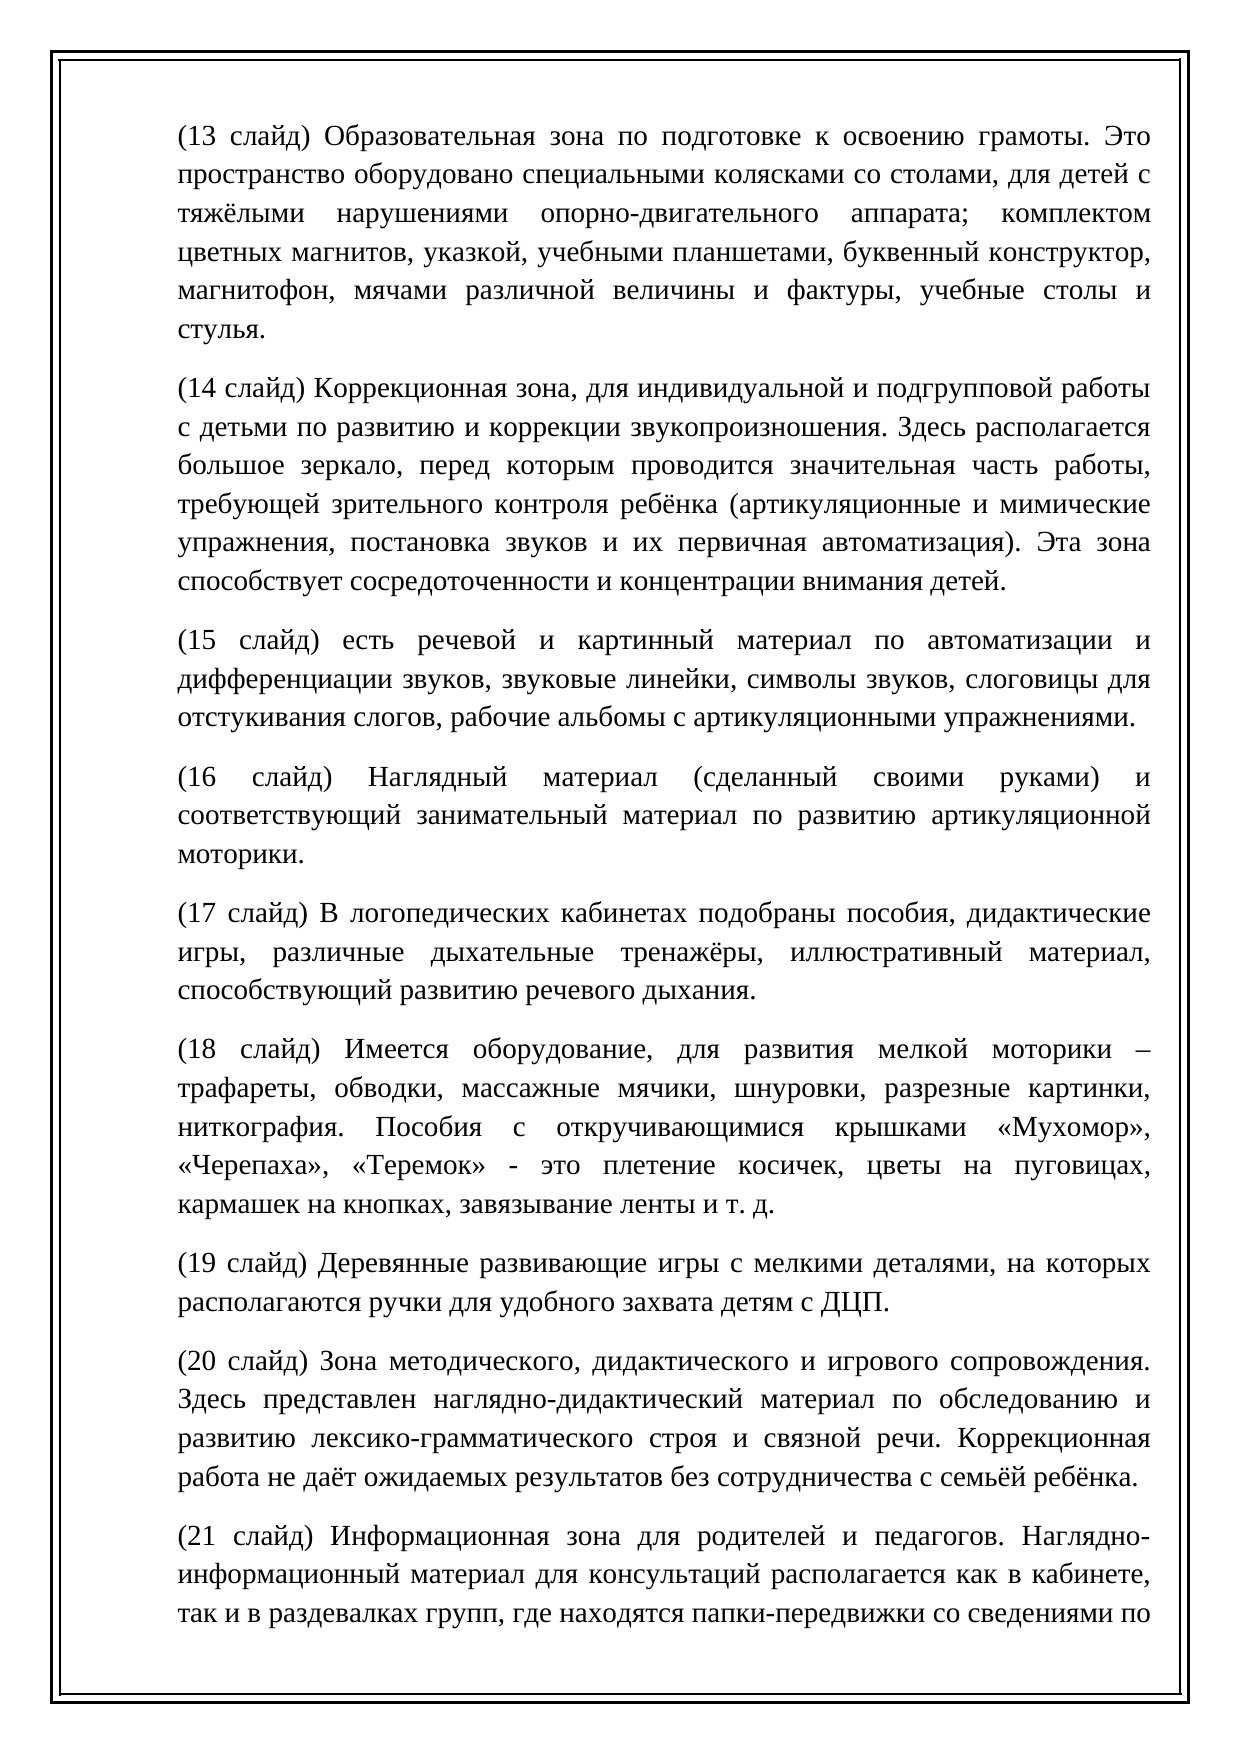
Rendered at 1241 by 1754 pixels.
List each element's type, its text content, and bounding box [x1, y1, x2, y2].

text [177, 1518, 1152, 1629]
text (20 слайд) Зона методического, дидактического и игрового сопровождения. Здесь представлен наглядно-дидактический материал по обследованию и развитию лексико-грамматического строя и связной речи. Коррекционная работа не даёт ожидаемых результатов без сотрудничества с семьёй ребёнка. [177, 1343, 1152, 1492]
text (18 слайд) Имеется оборудование, для развития мелкой моторики – трафареты, обводки, массажные мячики, шнуровки, разрезные картинки, ниткография. Пособия с откручивающимися крышками «Мухомор», «Черепаха», «Теремок» - это плетение косичек, цветы на пуговицах, кармашек на кнопках, завязывание ленты и т. д. [177, 1032, 1152, 1219]
text (16 слайд) Наглядный материал (сделанный своими руками) и соответствующий занимательный материал по развитию артикуляционной моторики. [177, 759, 1152, 869]
text (13 слайд) Образовательная зона по подготовке к освоению грамоты. Это пространство оборудовано специальными колясками со столами, для детей с тяжёлыми нарушениями опорно-двигательного аппарата; комплектом цветных магнитов, указкой, учебными планшетами, буквенный конструктор, магнитофон, мячами различной величины и фактуры, учебные столы и стулья. [177, 118, 1152, 344]
text (14 слайд) Коррекционная зона, для индивидуальной и подгрупповой работы с детьми по развитию и коррекции звукопроизношения. Здесь располагается большое зеркало, перед которым проводится значительная часть работы, требующей зрительного контроля ребёнка (артикуляционные и мимические упражнения, постановка звуков и их первичная автоматизация). Эта зона способствует сосредоточенности и концентрации внимания детей. [177, 370, 1152, 596]
text (15 слайд) есть речевой и картинный материал по автоматизации и дифференциации звуков, звуковые линейки, символы звуков, слоговицы для отстукивания слогов, рабочие альбомы с артикуляционными упражнениями. [177, 622, 1152, 733]
text (17 слайд) В логопедических кабинетах подобраны пособия, дидактические игры, различные дыхательные тренажёры, иллюстративный материал, способствующий развитию речевого дыхания. [177, 895, 1152, 1006]
text (19 слайд) Деревянные развивающие игры с мелкими деталями, на которых располагаются ручки для удобного захвата детям с ДЦП. [177, 1245, 1152, 1317]
